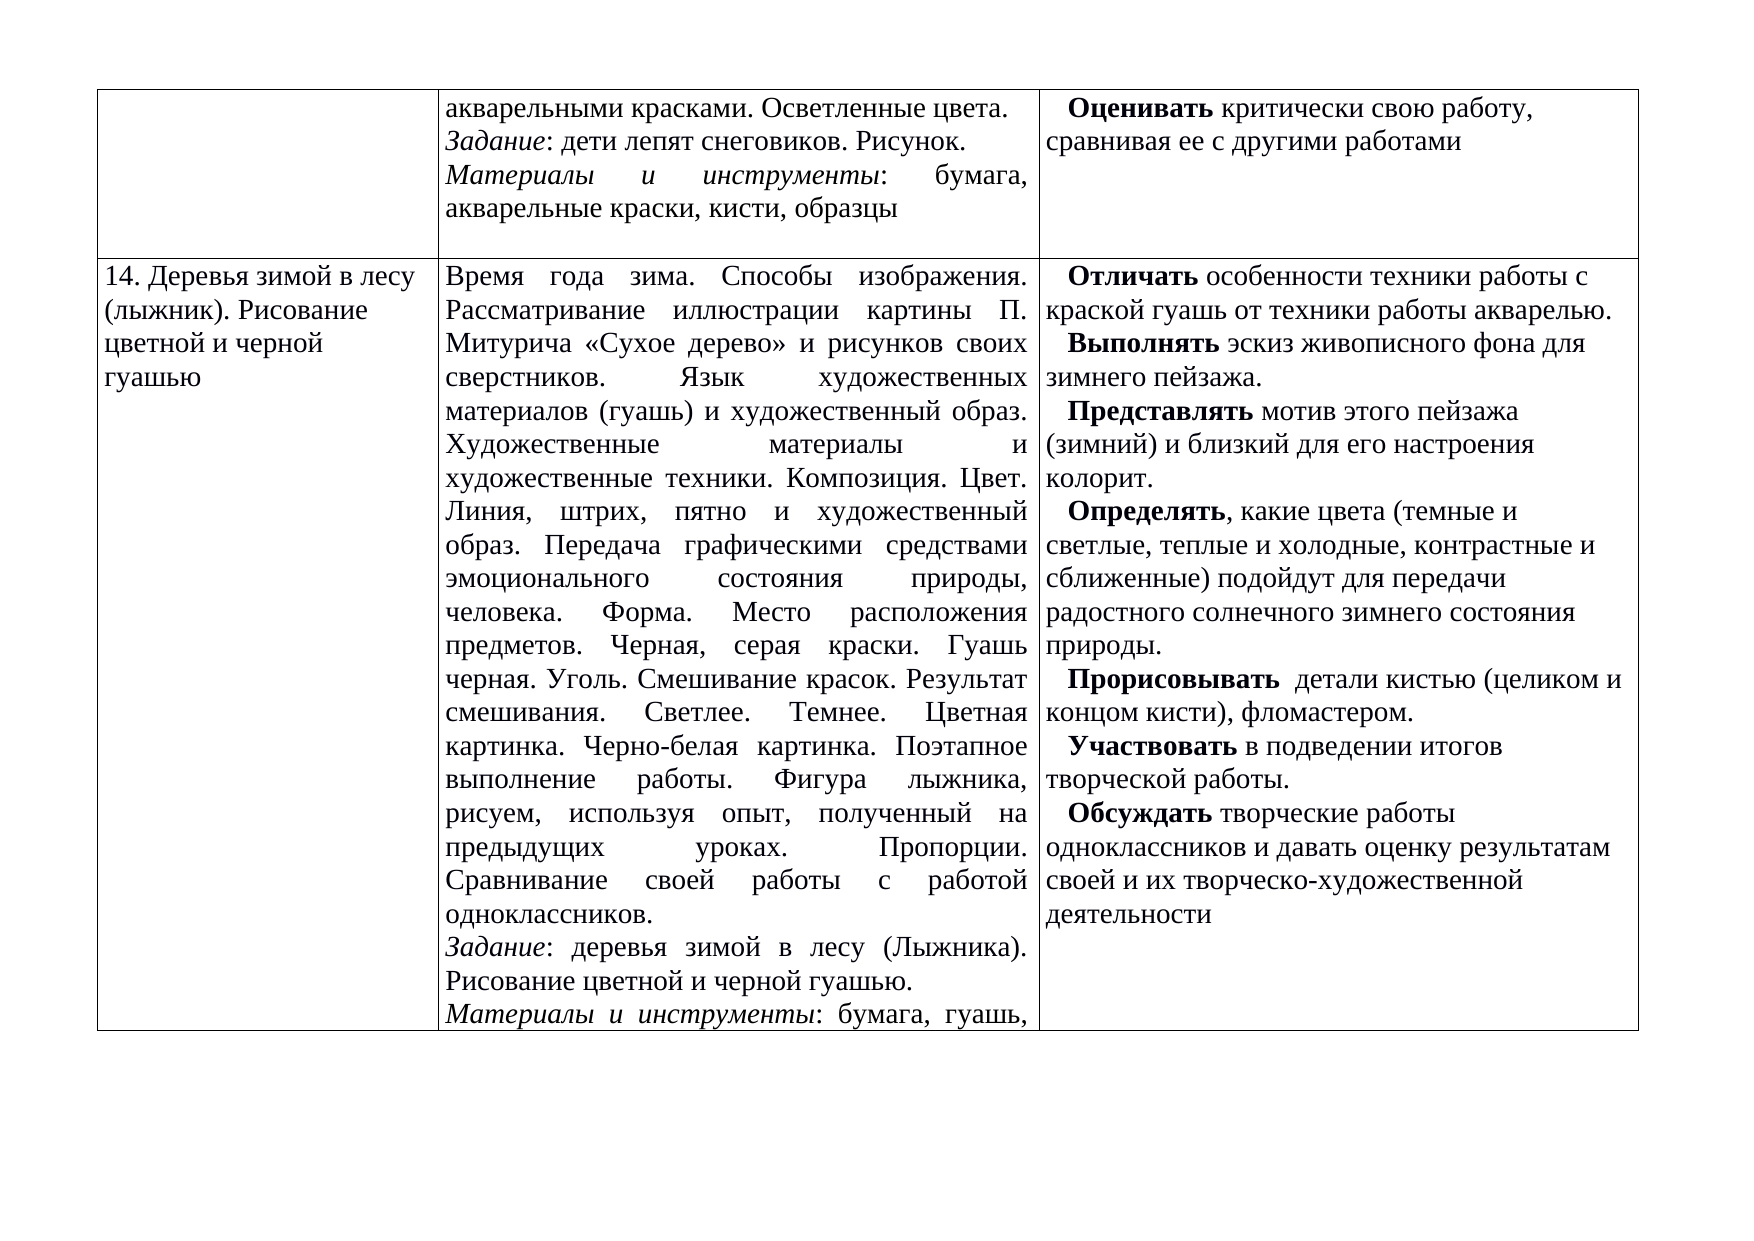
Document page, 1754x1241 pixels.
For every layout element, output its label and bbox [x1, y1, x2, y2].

table_cell [98, 259, 438, 1030]
table_cell [98, 90, 438, 257]
table_cell [439, 259, 1039, 1030]
table_cell [1040, 90, 1638, 257]
table_cell [1040, 259, 1638, 1030]
table_cell [439, 90, 1039, 257]
